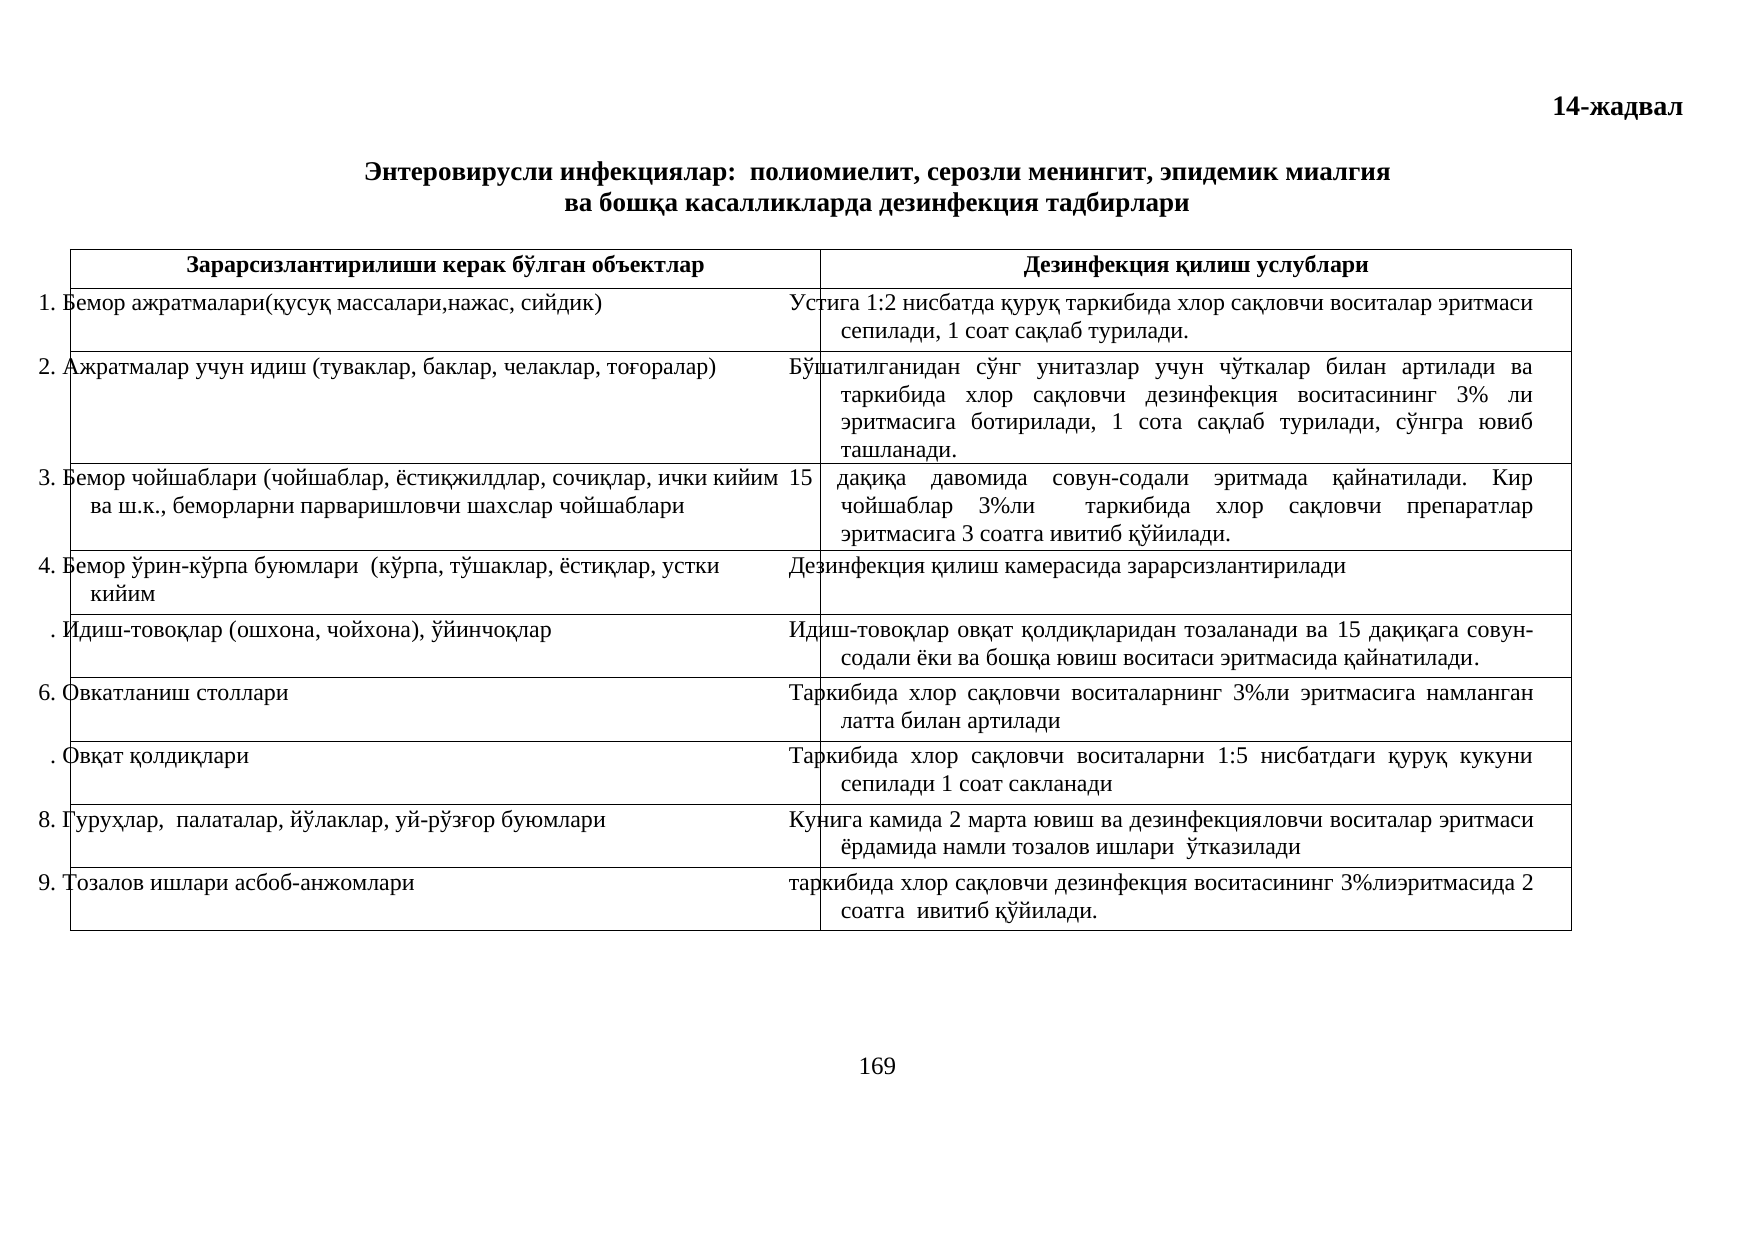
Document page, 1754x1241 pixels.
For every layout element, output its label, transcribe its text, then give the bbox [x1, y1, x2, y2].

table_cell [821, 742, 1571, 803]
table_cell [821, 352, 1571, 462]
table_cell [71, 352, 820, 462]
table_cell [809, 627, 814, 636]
text 14-жадвал [71, 89, 1683, 121]
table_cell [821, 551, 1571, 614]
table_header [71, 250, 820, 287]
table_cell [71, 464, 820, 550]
text Энтеровирусли инфекциялар: полиомиелит, серозли менингит, эпидемик миалгия [71, 155, 1683, 187]
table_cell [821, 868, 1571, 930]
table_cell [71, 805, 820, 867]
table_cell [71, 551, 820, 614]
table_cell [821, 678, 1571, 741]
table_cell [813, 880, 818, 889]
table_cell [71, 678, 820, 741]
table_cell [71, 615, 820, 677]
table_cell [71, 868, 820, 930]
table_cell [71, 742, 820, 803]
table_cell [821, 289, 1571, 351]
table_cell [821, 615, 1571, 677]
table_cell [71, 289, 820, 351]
text ва бошқа касалликларда дезинфекция тадбирлари [71, 187, 1683, 218]
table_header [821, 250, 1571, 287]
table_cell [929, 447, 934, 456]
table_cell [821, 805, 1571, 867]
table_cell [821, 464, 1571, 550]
